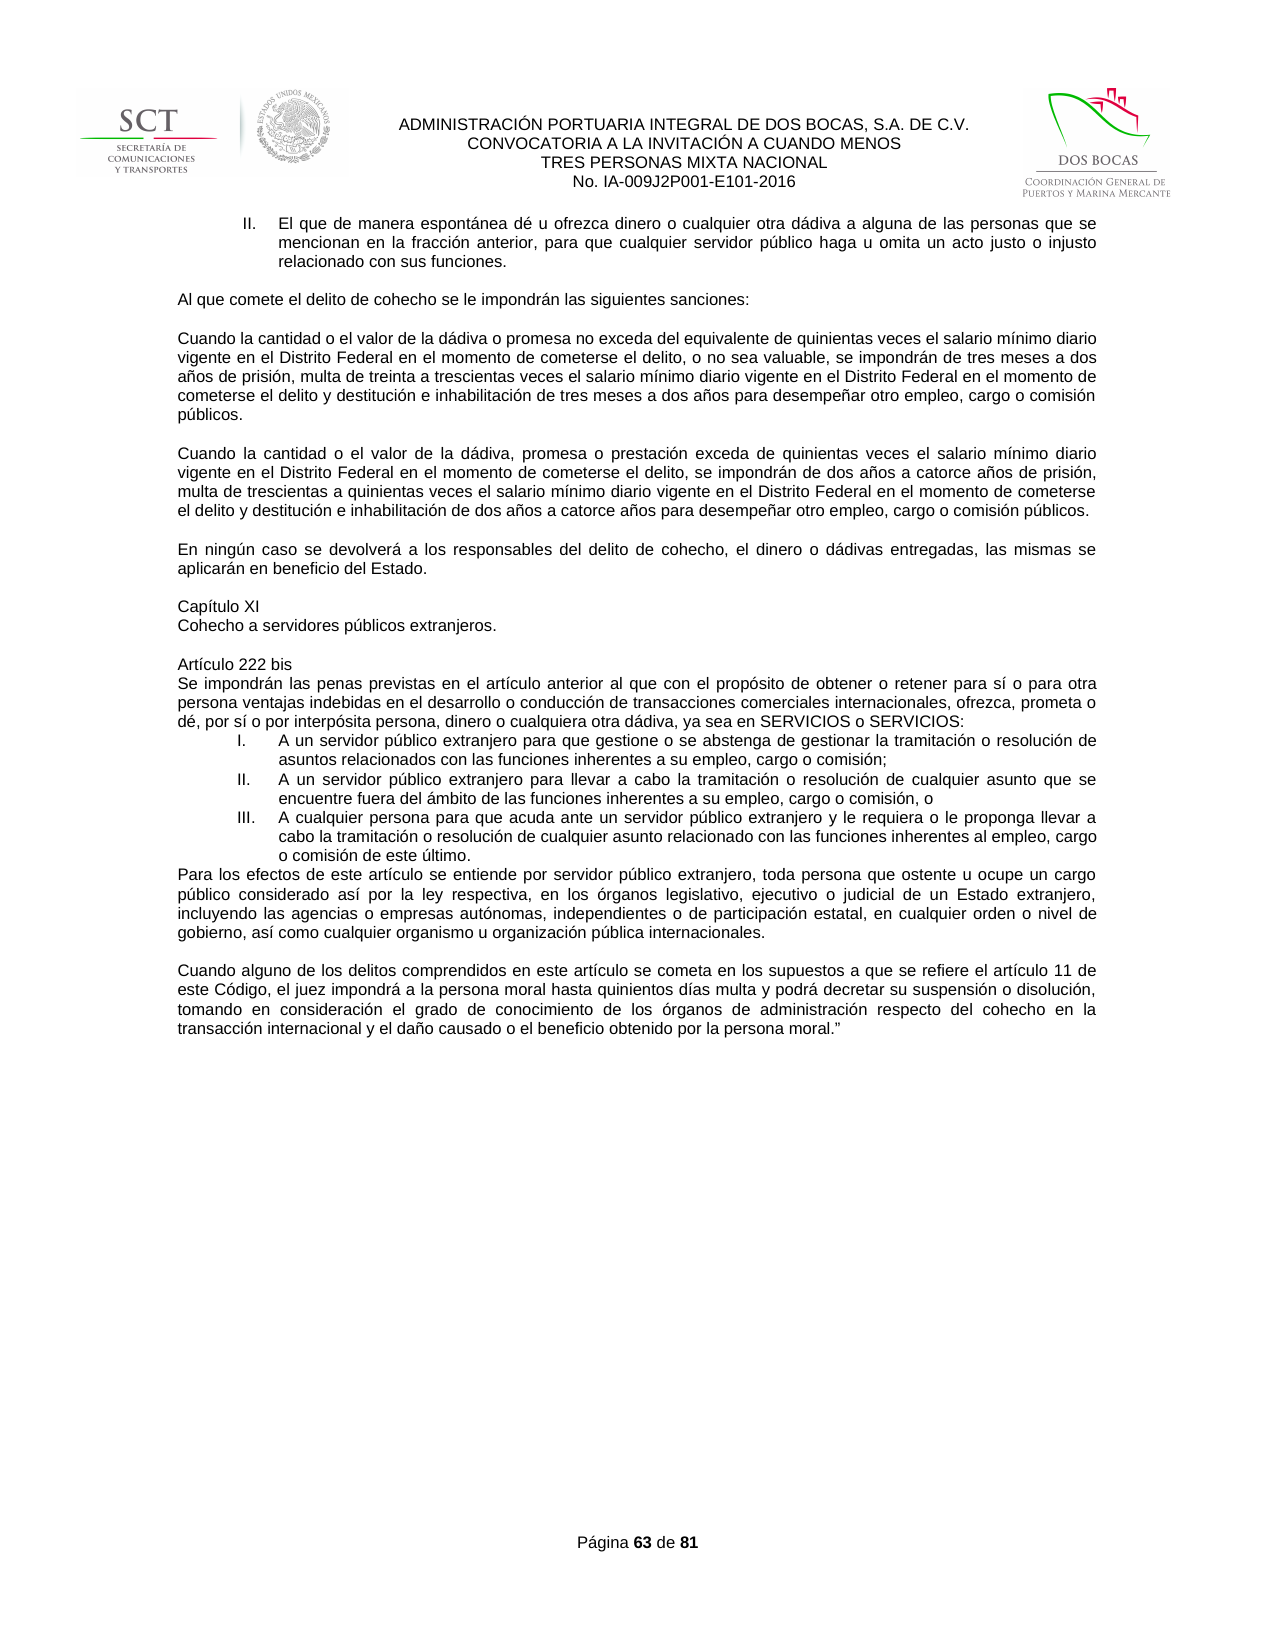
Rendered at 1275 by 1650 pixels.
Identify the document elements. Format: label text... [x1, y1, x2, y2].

text Cuando la cantidad o el valor de la dádiva o promesa no exceda del equivalente de quinientas veces el salario mínimo diario vigente en el Distrito Federal en el momento de cometerse el delito, o no sea valuable, se impondrán de tres meses a dos años de prisión, multa de treinta a trescientas veces el salario mínimo diario vigente en el Distrito Federal en el momento de cometerse el delito y destitución e inhabilitación de tres meses a dos años para desempeñar otro empleo, cargo o comisión públicos. [177, 328, 1098, 424]
text En ningún caso se devolverá a los responsables del delito de cohecho, el dinero o dádivas entregadas, las mismas se aplicarán en beneficio del Estado. [177, 539, 1098, 578]
text Al que comete el delito de cohecho se le impondrán las siguientes sanciones: [177, 290, 1098, 309]
picture [1022, 88, 1171, 199]
text Para los efectos de este artículo se entiende por servidor público extranjero, toda persona que ostente u ocupe un cargo público considerado así por la ley respectiva, en los órganos legislativo, ejecutivo o judicial de un Estado extranjero, incluyendo las agencias o empresas autónomas, independientes o de participación estatal, en cualquier orden o nivel de gobierno, así como cualquier organismo u organización pública internacionales. [177, 865, 1098, 942]
list A un servidor público extranjero para llevar a cabo la tramitación o resolución de cualquier asunto que se encuentre fuera del ámbito de las funciones inherentes a su empleo, cargo o comisión, o [237, 769, 1098, 808]
picture [76, 88, 350, 177]
text Cuando la cantidad o el valor de la dádiva, promesa o prestación exceda de quinientas veces el salario mínimo diario vigente en el Distrito Federal en el momento de cometerse el delito, se impondrán de dos años a catorce años de prisión, multa de trescientas a quinientas veces el salario mínimo diario vigente en el Distrito Federal en el momento de cometerse el delito y destitución e inhabilitación de dos años a catorce años para desempeñar otro empleo, cargo o comisión públicos. [177, 443, 1098, 520]
list A un servidor público extranjero para que gestione o se abstenga de gestionar la tramitación o resolución de asuntos relacionados con las funciones inherentes a su empleo, cargo o comisión; [237, 731, 1098, 769]
list El que de manera espontánea dé u ofrezca dinero o cualquier otra dádiva a alguna de las personas que se mencionan en la fracción anterior, para que cualquier servidor público haga u omita un acto justo o injusto relacionado con sus funciones. [242, 213, 1098, 271]
text Capítulo XI [177, 597, 1098, 616]
text Se impondrán las penas previstas en el artículo anterior al que con el propósito de obtener o retener para sí o para otra persona ventajas indebidas en el desarrollo o conducción de transacciones comerciales internacionales, ofrezca, prometa o dé, por sí o por interpósita persona, dinero o cualquiera otra dádiva, ya sea en SERVICIOS o SERVICIOS: [177, 673, 1098, 731]
list A cualquier persona para que acuda ante un servidor público extranjero y le requiera o le proponga llevar a cabo la tramitación o resolución de cualquier asunto relacionado con las funciones inherentes al empleo, cargo o comisión de este último. [237, 808, 1098, 865]
text Cohecho a servidores públicos extranjeros. [177, 616, 1098, 635]
text Artículo 222 bis [177, 654, 1098, 673]
text Cuando alguno de los delitos comprendidos en este artículo se cometa en los supuestos a que se refiere el artículo 11 de este Código, el juez impondrá a la persona moral hasta quinientos días multa y podrá decretar su suspensión o disolución, tomando en consideración el grado de conocimiento de los órganos de administración respecto del cohecho en la transacción internacional y el daño causado o el beneficio obtenido por la persona moral.” [177, 961, 1098, 1038]
